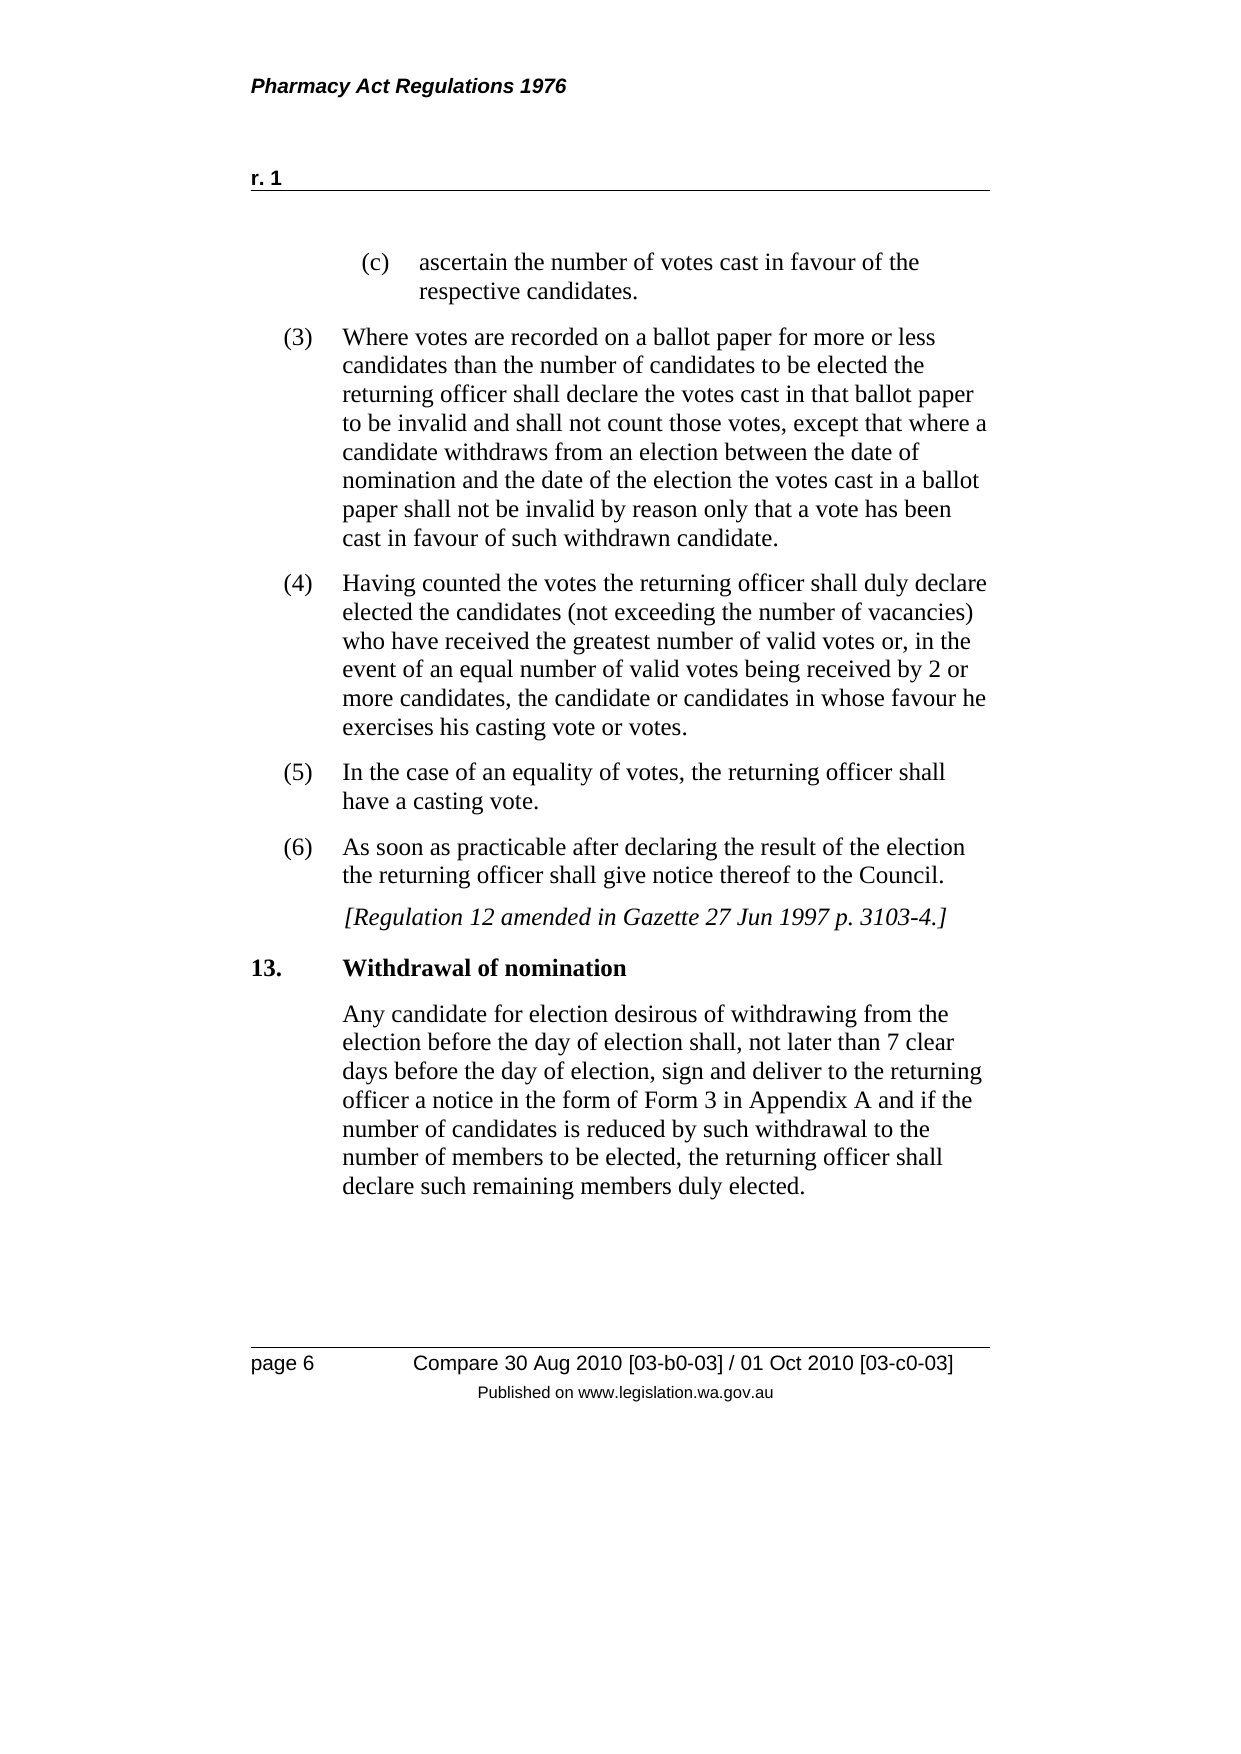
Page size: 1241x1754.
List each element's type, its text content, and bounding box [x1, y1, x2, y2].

text (c) ascertain the number of votes cast in favour of the respective candidates. [251, 247, 990, 305]
text [Regulation 12 amended in Gazette 27 Jun 1997 p. 3103-4.] [251, 902, 990, 930]
text (4) Having counted the votes the returning officer shall duly declare elected the candidates (not exceeding the number of vacancies) who have received the greatest number of valid votes or, in the event of an equal number of valid votes being received by 2 or more candidates, the candidate or candidates in whose favour he exercises his casting vote or votes. [251, 568, 990, 741]
subtitle 13. Withdrawal of nomination [251, 953, 990, 982]
text Any candidate for election desirous of withdrawing from the election before the day of election shall, not later than 7 clear days before the day of election, sign and deliver to the returning officer a notice in the form of Form 3 in Appendix A and if the number of candidates is reduced by such withdrawal to the number of members to be elected, the returning officer shall declare such remaining members duly elected. [251, 999, 990, 1200]
text (6) As soon as practicable after declaring the result of the election the returning officer shall give notice thereof to the Council. [251, 832, 990, 889]
text (3) Where votes are recorded on a ballot paper for more or less candidates than the number of candidates to be elected the returning officer shall declare the votes cast in that ballot paper to be invalid and shall not count those votes, except that where a candidate withdraws from an election between the date of nomination and the date of the election the votes cast in a ballot paper shall not be invalid by reason only that a vote has been cast in favour of such withdrawn candidate. [251, 322, 990, 552]
text (5) In the case of an equality of votes, the returning officer shall have a casting vote. [251, 757, 990, 815]
